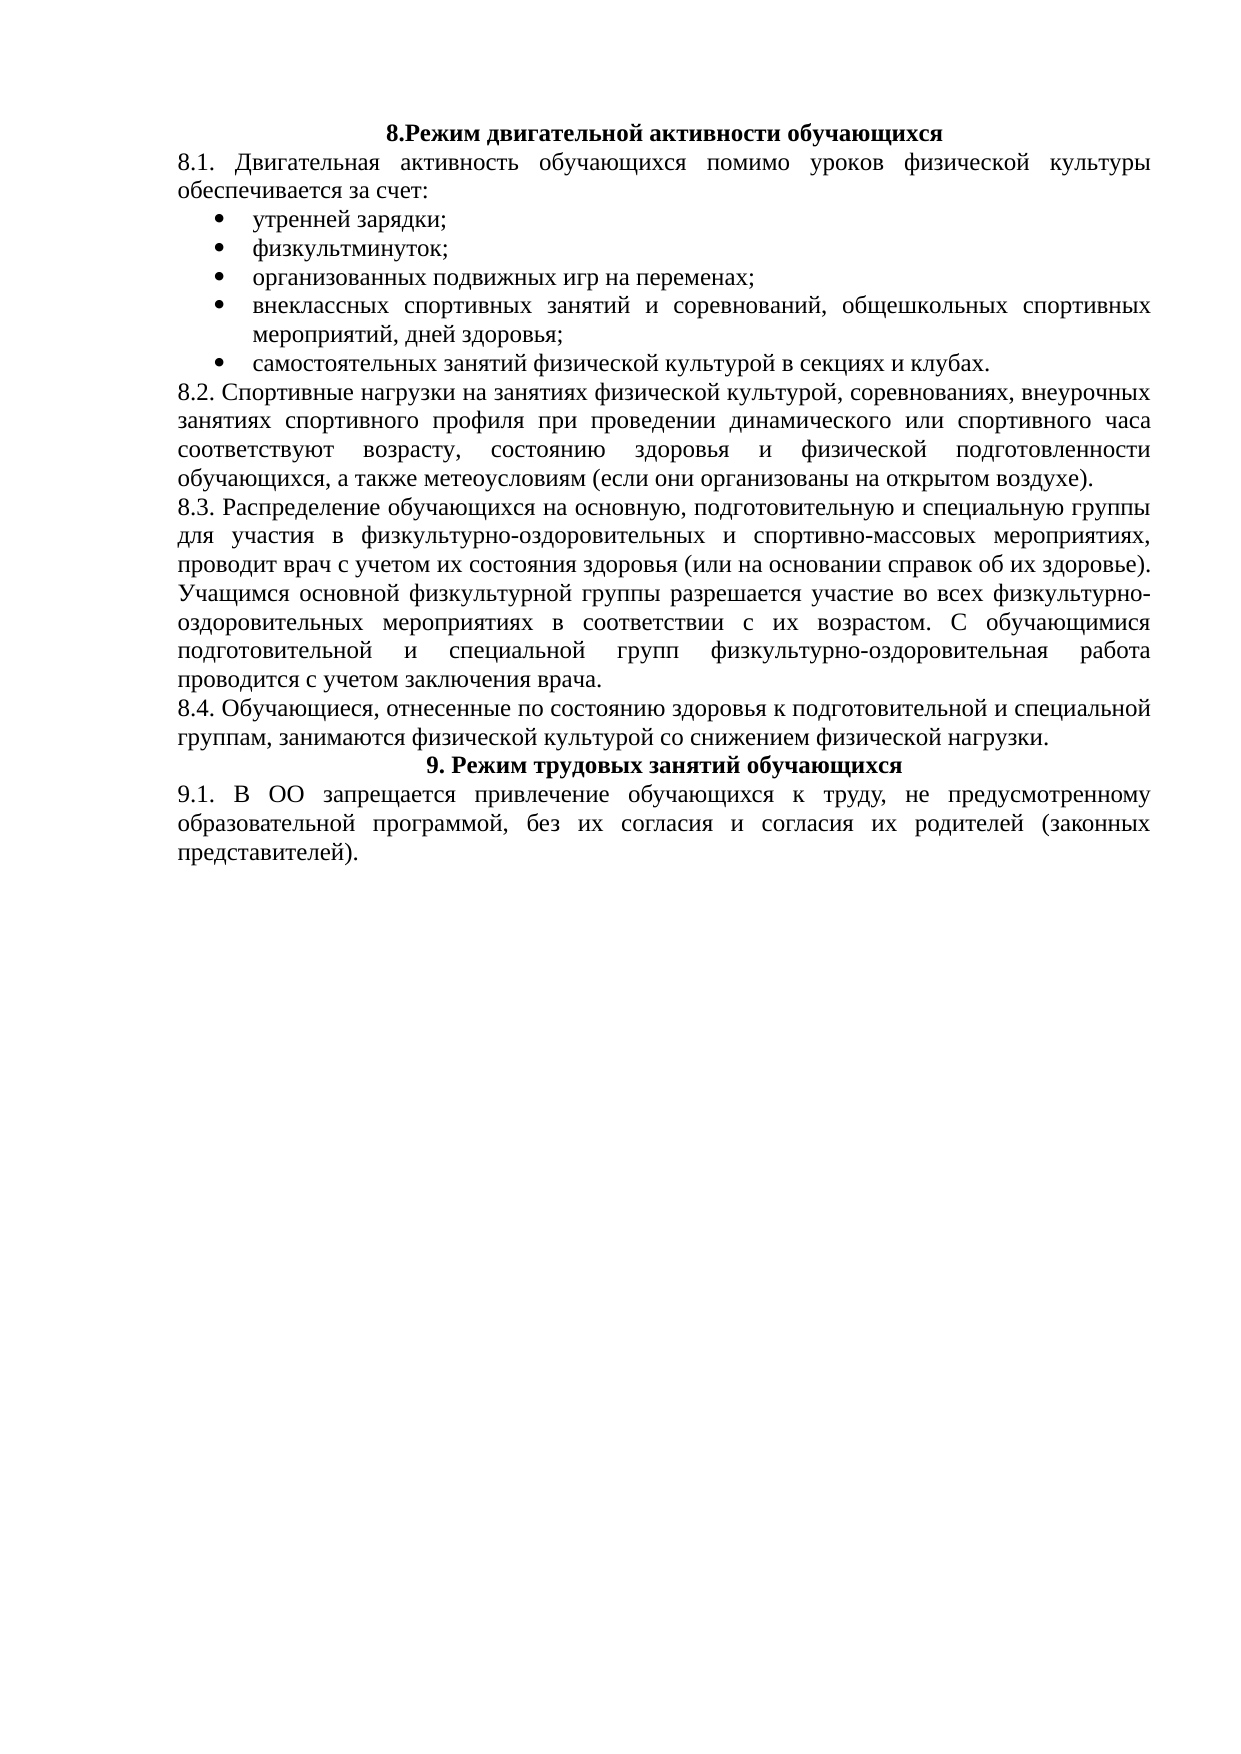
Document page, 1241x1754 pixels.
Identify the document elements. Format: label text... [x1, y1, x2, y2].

text 8.2. Спортивные нагрузки на занятиях физической культурой, соревнованиях, внеурочных занятиях спортивного профиля при проведении динамического или спортивного часа соответствуют возрасту, состоянию здоровья и физической подготовленности обучающихся, а также метеоусловиям (если они организованы на открытом воздухе). [177, 377, 1152, 492]
text 9. Режим трудовых занятий обучающихся [177, 751, 1152, 779]
list организованных подвижных игр на переменах; [215, 262, 1152, 291]
text 8.Режим двигательной активности обучающихся [177, 118, 1152, 147]
list внеклассных спортивных занятий и соревнований, общешкольных спортивных мероприятий, дней здоровья; [215, 291, 1152, 348]
list самостоятельных занятий физической культурой в секциях и клубах. [215, 348, 1152, 377]
text 8.3. Распределение обучающихся на основную, подготовительную и специальную группы для участия в физкультурно-оздоровительных и спортивно-массовых мероприятиях, проводит врач с учетом их состояния здоровья (или на основании справок об их здоровье). Учащимся основной физкультурной группы разрешается участие во всех физкультурно-оздоровительных мероприятиях в соответствии с их возрастом. С обучающимися подготовительной и специальной групп физкультурно-оздоровительная работа проводится с учетом заключения врача. [177, 492, 1152, 693]
text 9.1. В ОО запрещается привлечение обучающихся к труду, не предусмотренному образовательной программой, без их согласия и согласия их родителей (законных представителей). [177, 779, 1152, 866]
list утренней зарядки; [215, 204, 1152, 233]
text 8.4. Обучающиеся, отнесенные по состоянию здоровья к подготовительной и специальной группам, занимаются физической культурой со снижением физической нагрузки. [177, 693, 1152, 751]
list физкультминуток; [215, 233, 1152, 262]
text 8.1. Двигательная активность обучающихся помимо уроков физической культуры обеспечивается за счет: [177, 147, 1152, 204]
